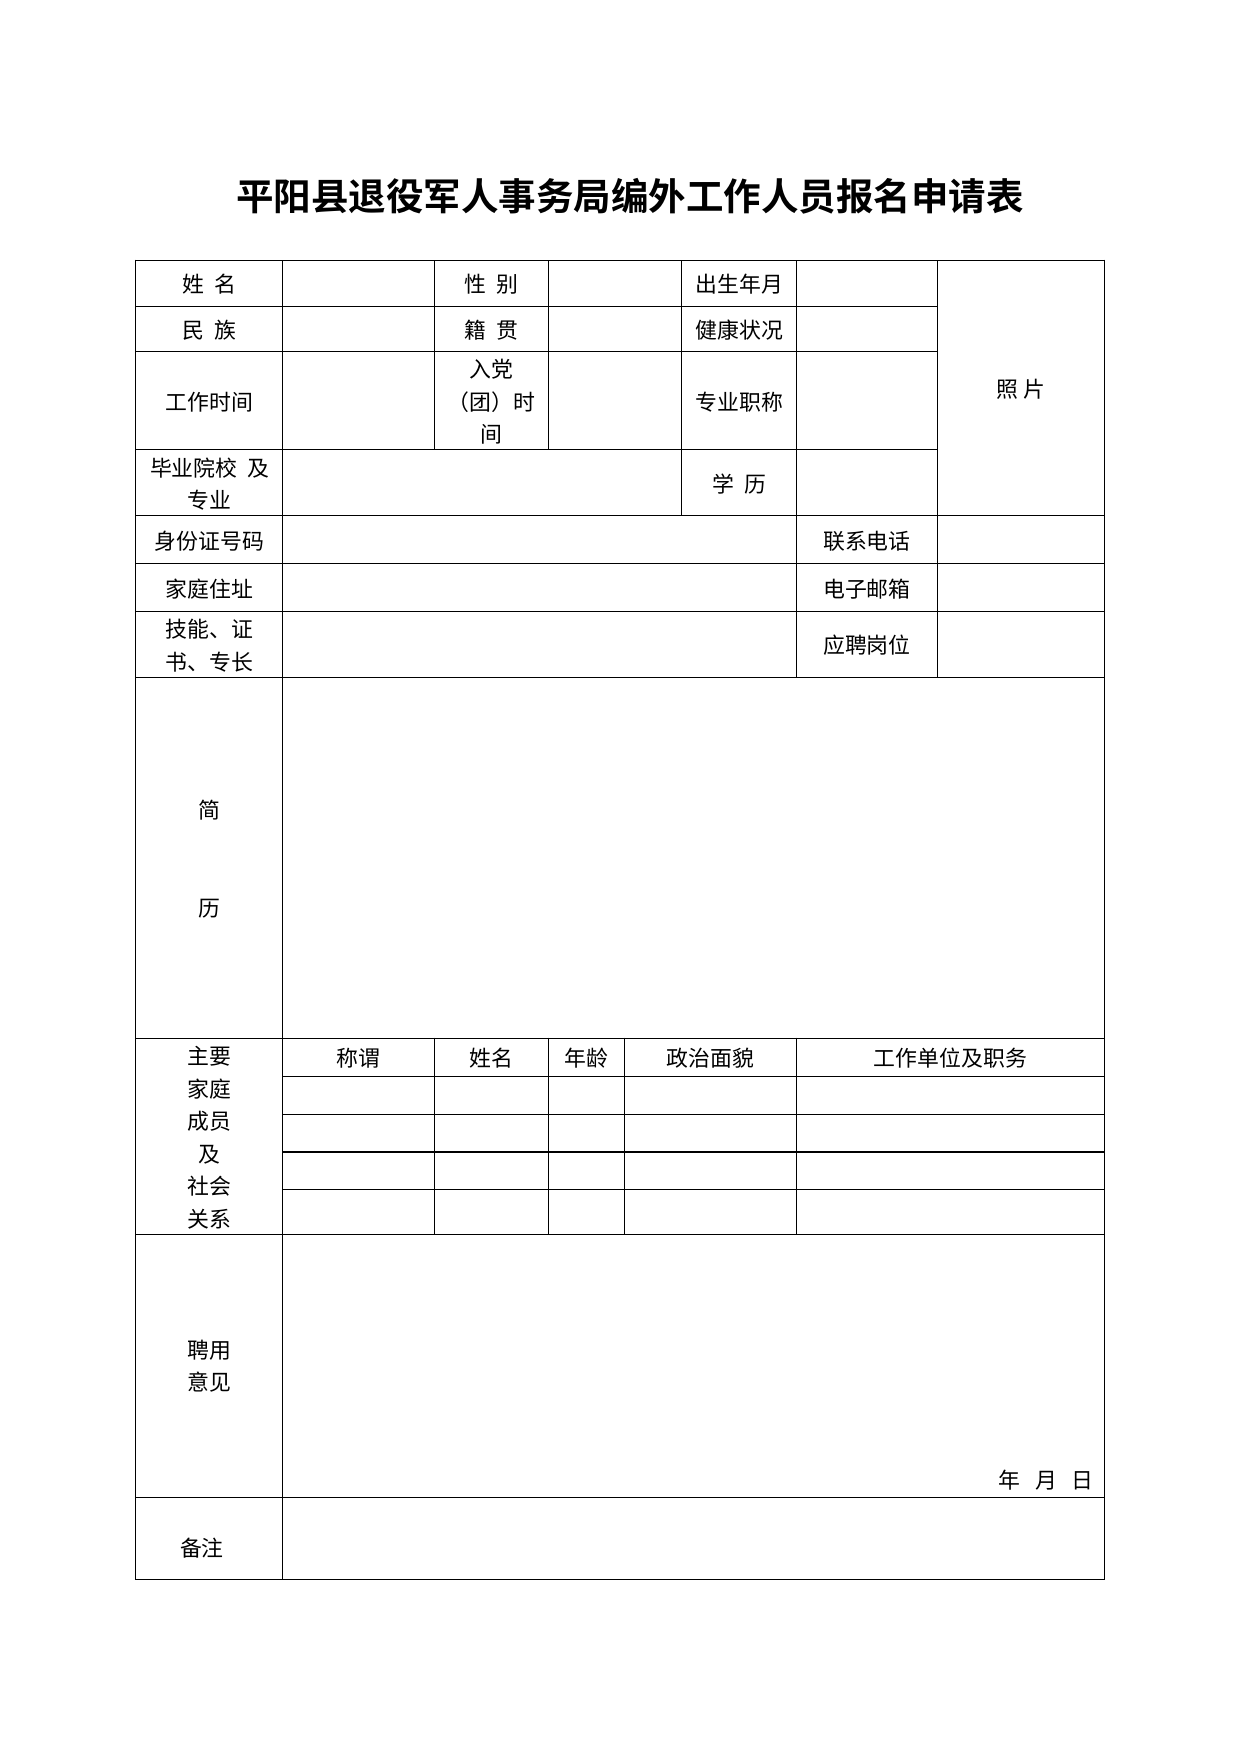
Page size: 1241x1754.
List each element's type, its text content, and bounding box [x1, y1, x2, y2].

table_cell [283, 612, 796, 677]
table_cell [283, 1115, 434, 1151]
table_cell 主要 家庭 成员 及 社会 关系 [136, 1039, 282, 1234]
table_cell [283, 352, 434, 449]
table_cell [549, 1190, 624, 1234]
table_cell [549, 307, 681, 351]
table_cell 应聘岗位 [797, 612, 937, 677]
table_header [797, 261, 937, 306]
table_cell [435, 1153, 548, 1189]
table_cell [283, 1190, 434, 1234]
table_cell 工作时间 [136, 352, 282, 449]
table_cell [549, 1077, 624, 1113]
table_cell [797, 1115, 1104, 1151]
table_cell 专业职称 [682, 352, 796, 449]
table_cell [797, 1077, 1104, 1113]
table_cell [549, 1153, 624, 1189]
table_cell [283, 678, 1104, 1038]
table_cell [435, 1190, 548, 1234]
table_cell 简 历 [136, 678, 282, 1038]
table_cell [283, 1077, 434, 1113]
table_header [283, 261, 434, 306]
table_cell 身份证号码 [136, 516, 282, 563]
table_cell [625, 1077, 796, 1113]
table_cell [435, 1077, 548, 1113]
table_header [549, 261, 681, 306]
table_cell 联系电话 [797, 516, 937, 563]
table_cell [797, 352, 937, 449]
table_header 出生年月 [682, 261, 796, 306]
table_cell 政治面貌 [625, 1039, 796, 1076]
table_cell 健康状况 [682, 307, 796, 351]
table_cell [283, 450, 681, 515]
table_cell 年龄 [549, 1039, 624, 1076]
table_cell 籍 贯 [435, 307, 548, 351]
table_cell [797, 307, 937, 351]
table_header 性 别 [435, 261, 548, 306]
table_cell 年 月 日 [283, 1235, 1104, 1497]
table_cell 毕业院校 及专业 [136, 450, 282, 515]
table_cell [435, 1115, 548, 1151]
table_cell [797, 450, 937, 515]
table_header 照 片 [938, 261, 1104, 515]
table_cell [283, 564, 796, 611]
table_cell 家庭住址 [136, 564, 282, 611]
table_cell 备注 [136, 1498, 282, 1578]
table_cell [938, 612, 1104, 677]
table_cell [938, 564, 1104, 611]
table_cell 入党（团）时间 [435, 352, 548, 449]
table_cell [549, 1115, 624, 1151]
table_cell 民 族 [136, 307, 282, 351]
table_cell 聘用 意见 [136, 1235, 282, 1497]
table_cell 称谓 [283, 1039, 434, 1076]
table_cell [625, 1153, 796, 1189]
table_cell 姓名 [435, 1039, 548, 1076]
table_cell [283, 1153, 434, 1189]
table_cell 技能、证书、专长 [136, 612, 282, 677]
table_cell [625, 1115, 796, 1151]
table_cell [283, 1498, 1104, 1578]
table_cell [938, 516, 1104, 563]
table_cell [283, 516, 796, 563]
table_cell [797, 1190, 1104, 1234]
table_header 姓 名 [136, 261, 282, 306]
table_cell [549, 352, 681, 449]
table_cell [625, 1190, 796, 1234]
table_cell 学 历 [682, 450, 796, 515]
table_cell 电子邮箱 [797, 564, 937, 611]
table_cell 工作单位及职务 [797, 1039, 1104, 1076]
table_cell [283, 307, 434, 351]
text 平阳县退役军人事务局编外工作人员报名申请表 [187, 162, 1053, 227]
table_cell [797, 1153, 1104, 1189]
